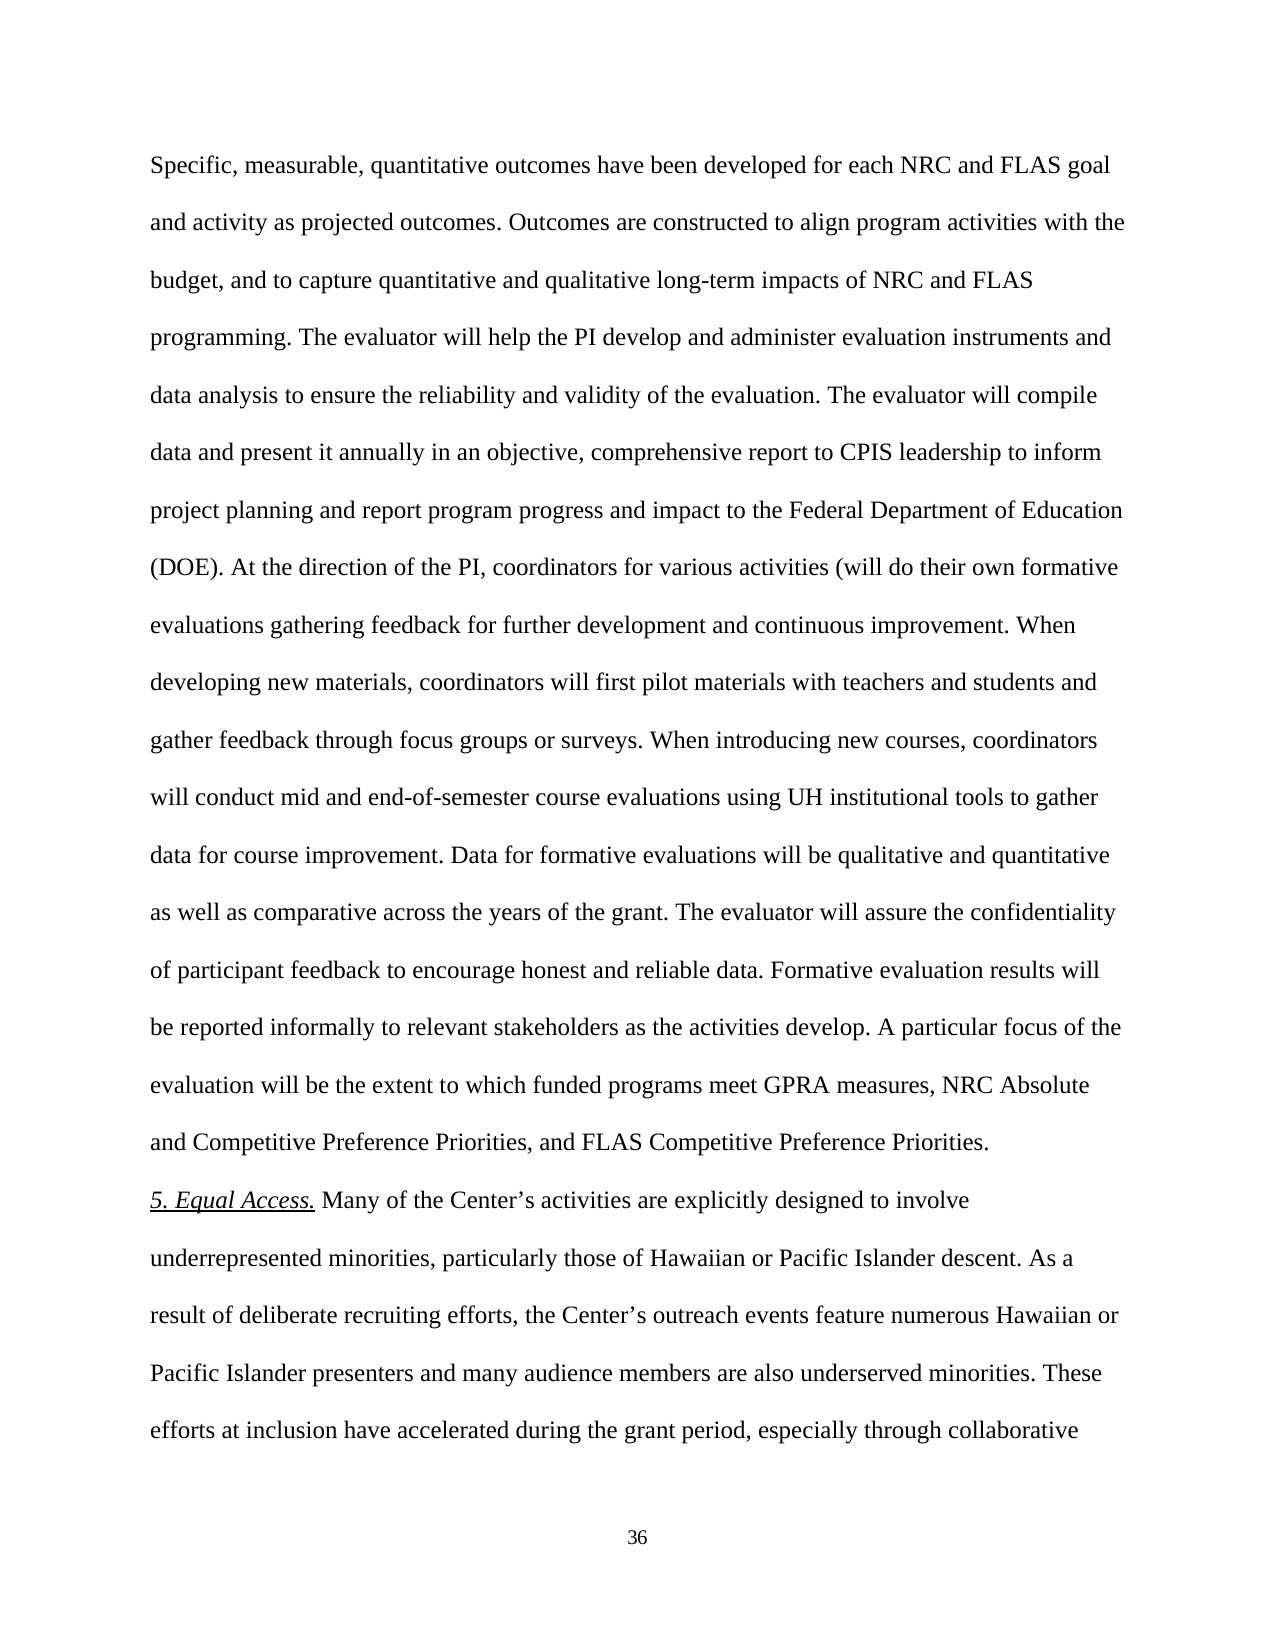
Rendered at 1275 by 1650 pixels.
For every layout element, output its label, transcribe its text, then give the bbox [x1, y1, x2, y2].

text underrepresented minorities, particularly those of Hawaiian or Pacific Islander descent. As a result of deliberate recruiting efforts, the Center’s outreach events feature numerous Hawaiian or Pacific Islander presenters and many audience members are also underserved minorities. These efforts at inclusion have accelerated during the grant period, especially through collaborative [150, 1243, 1121, 1444]
list Equal Access. Many of the Center’s activities are explicitly designed to involve [150, 1185, 1156, 1214]
text Specific, measurable, quantitative outcomes have been developed for each NRC and FLAS goal and activity as projected outcomes. Outcomes are constructed to align program activities with the budget, and to capture quantitative and qualitative long-term impacts of NRC and FLAS programming. The evaluator will help the PI develop and administer evaluation instruments and data analysis to ensure the reliability and validity of the evaluation. The evaluator will compile data and present it annually in an objective, comprehensive report to CPIS leadership to inform project planning and report program progress and impact to the Federal Department of Education (DOE). At the direction of the PI, coordinators for various activities (will do their own formative evaluations gathering feedback for further development and continuous improvement. When developing new materials, coordinators will first pilot materials with teachers and students and gather feedback through focus groups or surveys. When introducing new courses, coordinators will conduct mid and end-of-semester course evaluations using UH institutional tools to gather data for course improvement. Data for formative evaluations will be qualitative and quantitative as well as comparative across the years of the grant. The evaluator will assure the confidentiality of participant feedback to encourage honest and reliable data. Formative evaluation results will be reported informally to relevant stakeholders as the activities develop. A particular focus of the evaluation will be the extent to which funded programs meet GPRA measures, NRC Absolute and Competitive Preference Priorities, and FLAS Competitive Preference Priorities. [150, 150, 1125, 1156]
